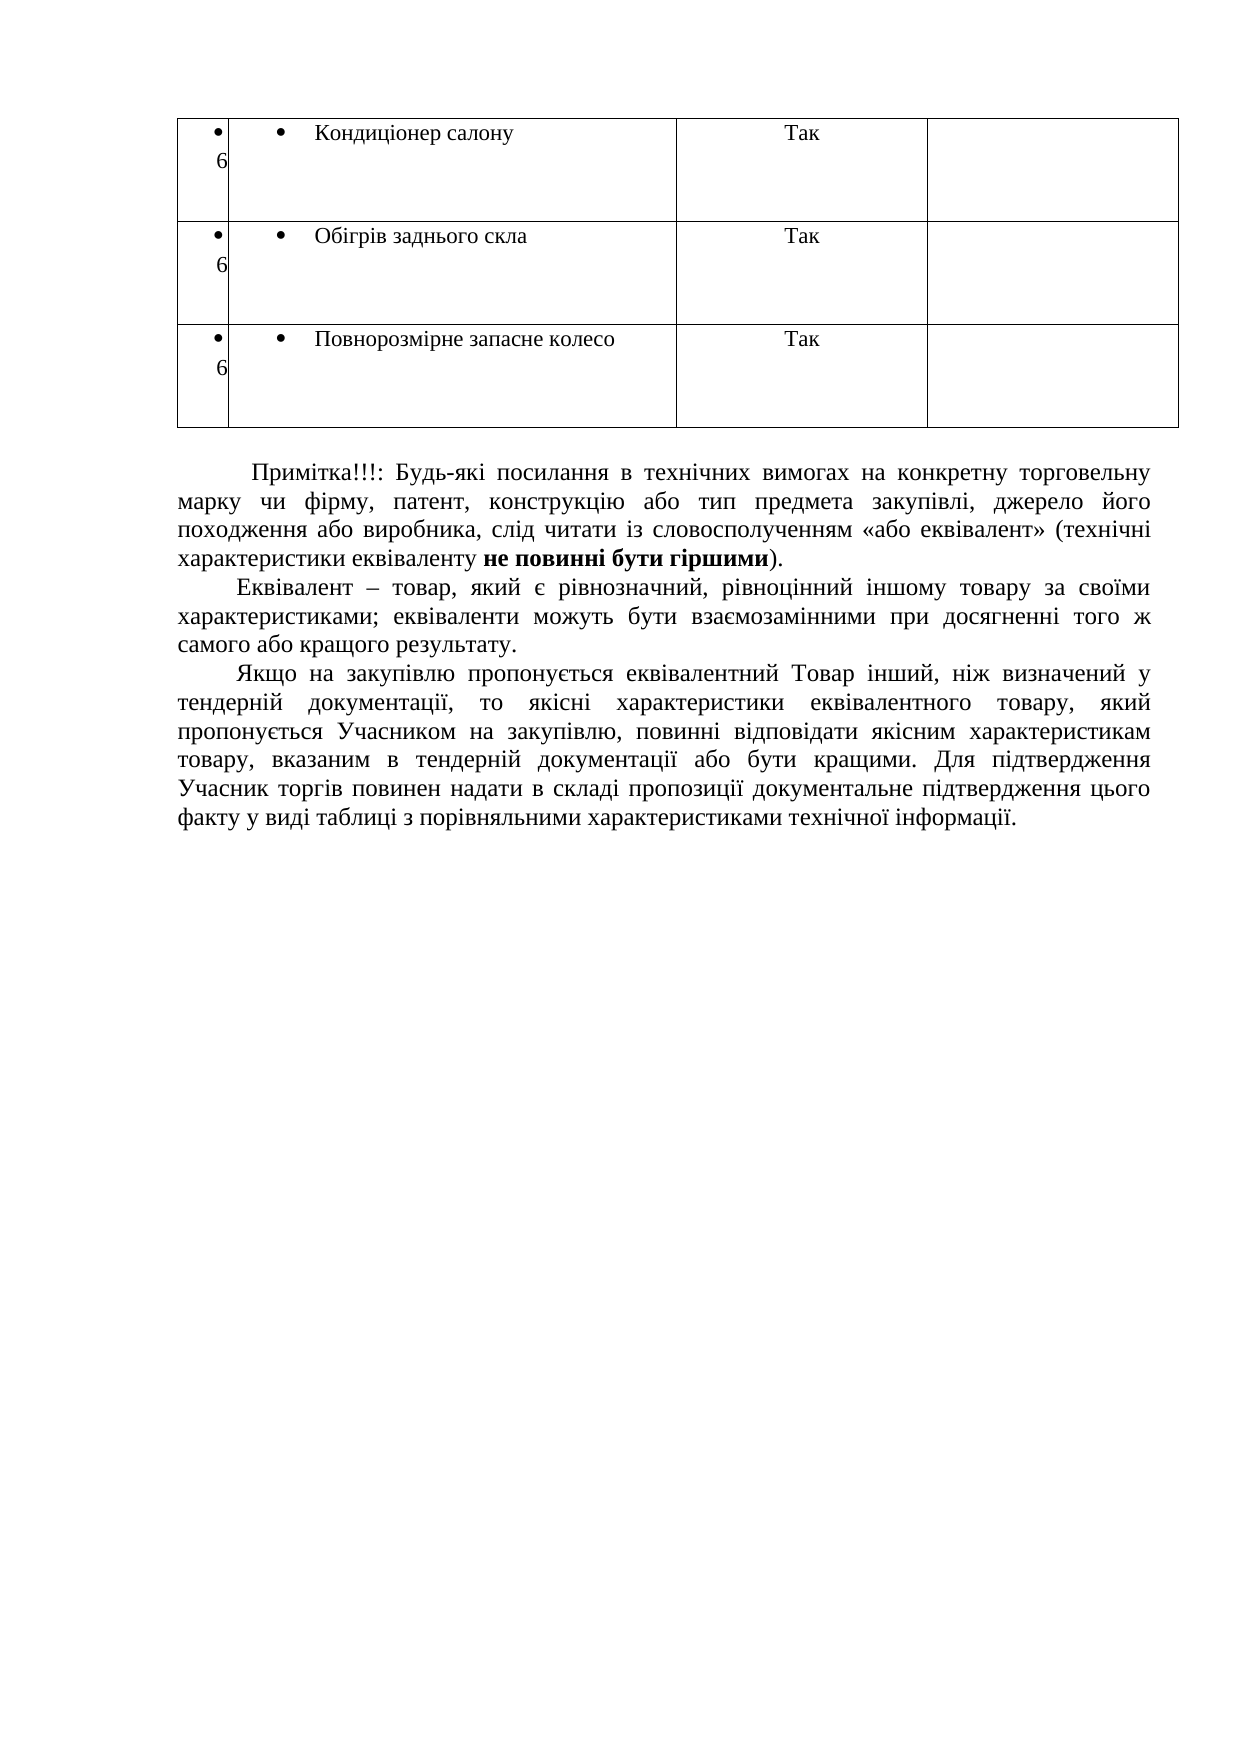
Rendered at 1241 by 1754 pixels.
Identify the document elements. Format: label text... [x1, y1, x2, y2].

text Еквівалент – товар, який є рівнозначний, рівноцінний іншому товару за своїми характеристиками; еквіваленти можуть бути взаємозамінними при досягненні того ж самого або кращого результату. [177, 572, 1152, 658]
table_cell 61 [178, 119, 228, 221]
table_cell Так [677, 119, 927, 221]
table_cell Обігрів заднього скла [229, 222, 676, 324]
text Якщо на закупівлю пропонується еквівалентний Товар інший, ніж визначений у тендерній документації, то якісні характеристики еквівалентного товару, який пропонується Учасником на закупівлю, повинні відповідати якісним характеристикам товару, вказаним в тендерній документації або бути кращими. Для підтвердження Учасник торгів повинен надати в складі пропозиції документальне підтвердження цього факту у виді таблиці з порівняльними характеристиками технічної інформації. [177, 658, 1152, 831]
table_cell 66 [178, 325, 228, 427]
text Примітка!!!: Будь-які посилання в технічних вимогах на конкретну торговельну марку чи фірму, патент, конструкцію або тип предмета закупівлі, джерело його походження або виробника, слід читати із словосполученням «або еквівалент» (технічні характеристики еквіваленту не повинні бути гіршими). [177, 457, 1152, 572]
table_cell Повнорозмірне запасне колесо [229, 325, 676, 427]
table_cell Так [677, 325, 927, 427]
table_cell [928, 119, 1178, 221]
table_cell [928, 325, 1178, 427]
table_cell 63 [178, 222, 228, 324]
table_cell Так [677, 222, 927, 324]
table_cell [928, 222, 1178, 324]
table_cell Кондиціонер салону [229, 119, 676, 221]
